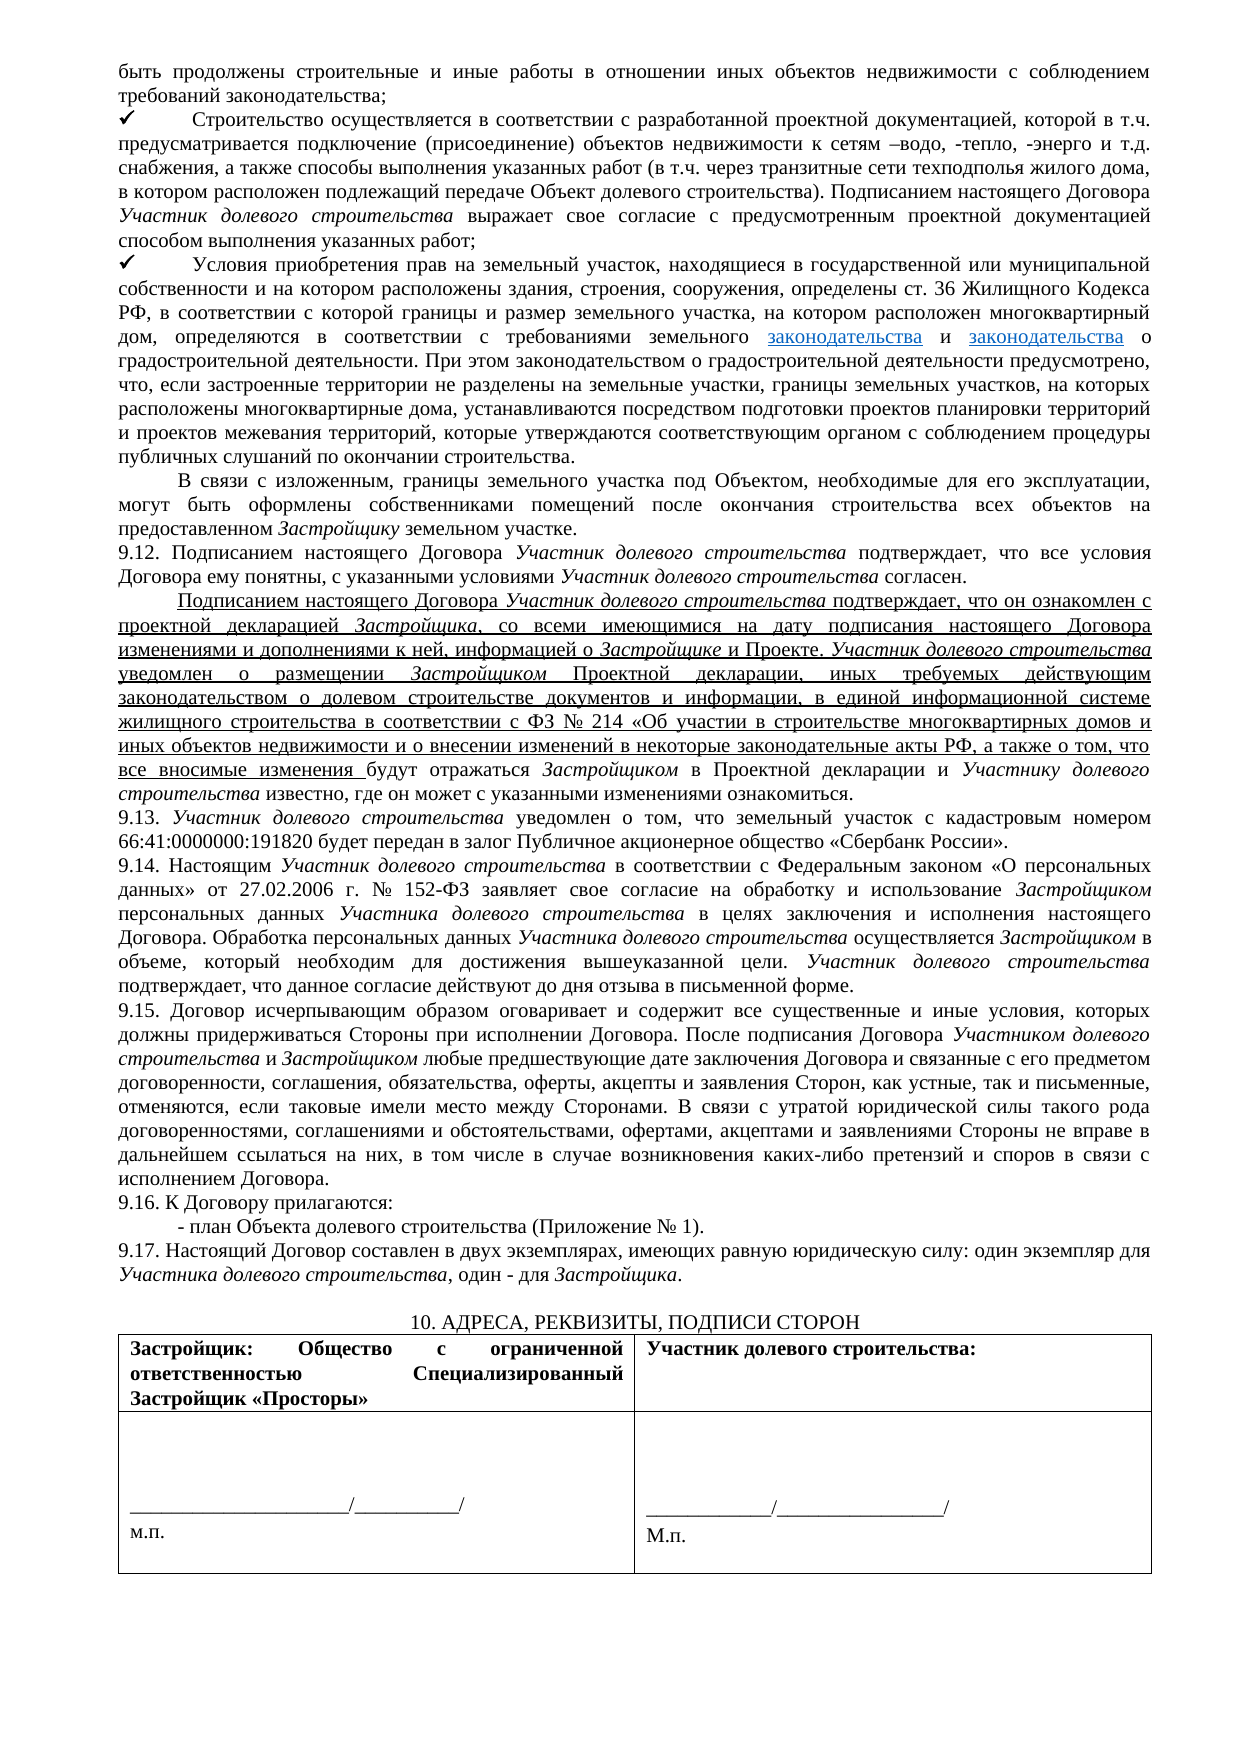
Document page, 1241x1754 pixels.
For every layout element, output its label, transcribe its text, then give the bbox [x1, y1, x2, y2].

text 9.15. Договор исчерпывающим образом оговаривает и содержит все существенные и иные условия, которых должны придерживаться Стороны при исполнении Договора. После подписания Договора Участником долевого строительства и Застройщиком любые предшествующие дате заключения Договора и связанные с его предметом договоренности, соглашения, обязательства, оферты, акцепты и заявления Сторон, как устные, так и письменные, отменяются, если таковые имели место между Сторонами. В связи с утратой юридической силы такого рода договоренностями, соглашениями и обстоятельствами, офертами, акцептами и заявлениями Стороны не вправе в дальнейшем ссылаться на них, в том числе в случае возникновения каких-либо претензий и споров в связи с исполнением Договора. [118, 997, 1152, 1190]
text 9.14. Настоящим Участник долевого строительства в соответствии с Федеральным законом «О персональных данных» от 27.02.2006 г. № 152-ФЗ заявляет свое согласие на обработку и использование Застройщиком персональных данных Участника долевого строительства в целях заключения и исполнения настоящего Договора. Обработка персональных данных Участника долевого строительства осуществляется Застройщиком в объеме, который необходим для достижения вышеуказанной цели. Участник долевого строительства подтверждает, что данное согласие действуют до дня отзыва в письменной форме. [118, 853, 1152, 997]
text В связи с изложенным, границы земельного участка под Объектом, необходимые для его эксплуатации, могут быть оформлены собственниками помещений после окончания строительства всех объектов на предоставленном Застройщику земельном участке. [118, 468, 1152, 540]
table_header Участник долевого строительства: [635, 1335, 1151, 1411]
list Условия приобретения прав на земельный участок, находящиеся в государственной или муниципальной собственности и на котором расположены здания, строения, сооружения, определены ст. 36 Жилищного Кодекса РФ, в соответствии с которой границы и размер земельного участка, на котором расположен многоквартирный дом, определяются в соответствии с требованиями земельного законодательства и законодательства о градостроительной деятельности. При этом законодательством о градостроительной деятельности предусмотрено, что, если застроенные территории не разделены на земельные участки, границы земельных участков, на которых расположены многоквартирные дома, устанавливаются посредством подготовки проектов планировки территорий и проектов межевания территорий, которые утверждаются соответствующим органом с соблюдением процедуры публичных слушаний по окончании строительства. [118, 252, 1152, 468]
text 9.12. Подписанием настоящего Договора Участник долевого строительства подтверждает, что все условия Договора ему понятны, с указанными условиями Участник долевого строительства согласен. [118, 540, 1152, 588]
text 9.16. К Договору прилагаются: [118, 1190, 1152, 1214]
list Строительство осуществляется в соответствии с разработанной проектной документацией, которой в т.ч. предусматривается подключение (присоединение) объектов недвижимости к сетям –водо, -тепло, -энерго и т.д. снабжения, а также способы выполнения указанных работ (в т.ч. через транзитные сети техподполья жилого дома, в котором расположен подлежащий передаче Объект долевого строительства). Подписанием настоящего Договора Участник долевого строительства выражает свое согласие с предусмотренным проектной документацией способом выполнения указанных работ; [118, 107, 1152, 252]
table_cell _____________________/__________/ м.п. [119, 1412, 634, 1573]
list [118, 59, 1152, 107]
text 10. АДРЕСА, РЕКВИЗИТЫ, ПОДПИСИ СТОРОН [118, 1310, 1152, 1334]
text Подписанием настоящего Договора Участник долевого строительства подтверждает, что он ознакомлен с проектной декларацией Застройщика, со всеми имеющимися на дату подписания настоящего Договора изменениями и дополнениями к ней, информацией о Застройщике и Проекте. Участник долевого строительства уведомлен о размещении Застройщиком Проектной декларации, иных требуемых действующим законодательством о долевом строительстве документов и информации, в единой информационной системе жилищного строительства в соответствии с ФЗ № 214 «Об участии в строительстве многоквартирных домов и иных объектов недвижимости и о внесении изменений в некоторые законодательные акты РФ, а также о том, что все вносимые изменения будут отражаться Застройщиком в Проектной декларации и Участнику долевого строительства известно, где он может с указанными изменениями ознакомиться. [118, 659, 1152, 730]
table_cell ____________/________________/ М.п. [635, 1412, 1151, 1573]
text Подписанием настоящего Договора Участник долевого строительства подтверждает, что он ознакомлен с проектной декларацией Застройщика, со всеми имеющимися на дату подписания настоящего Договора изменениями и дополнениями к ней, информацией о Застройщике и Проекте. Участник долевого строительства уведомлен о размещении Застройщиком Проектной декларации, иных требуемых действующим законодательством о долевом строительстве документов и информации, в единой информационной системе жилищного строительства в соответствии с ФЗ № 214 «Об участии в строительстве многоквартирных домов и иных объектов недвижимости и о внесении изменений в некоторые законодательные акты РФ, а также о том, что все вносимые изменения будут отражаться Застройщиком в Проектной декларации и Участнику долевого строительства известно, где он может с указанными изменениями ознакомиться. [118, 731, 1152, 805]
text 9.17. Настоящий Договор составлен в двух экземплярах, имеющих равную юридическую силу: один экземпляр для Участника долевого строительства, один - для Застройщика. [118, 1238, 1152, 1286]
table_header Застройщик: Общество с ограниченной ответственностью Специализированный Застройщик «Просторы» [119, 1335, 634, 1411]
text - план Объекта долевого строительства (Приложение № 1). [118, 1214, 1152, 1238]
text 9.13. Участник долевого строительства уведомлен о том, что земельный участок с кадастровым номером 66:41:0000000:191820 будет передан в залог Публичное акционерное общество «Сбербанк России». [118, 805, 1152, 853]
